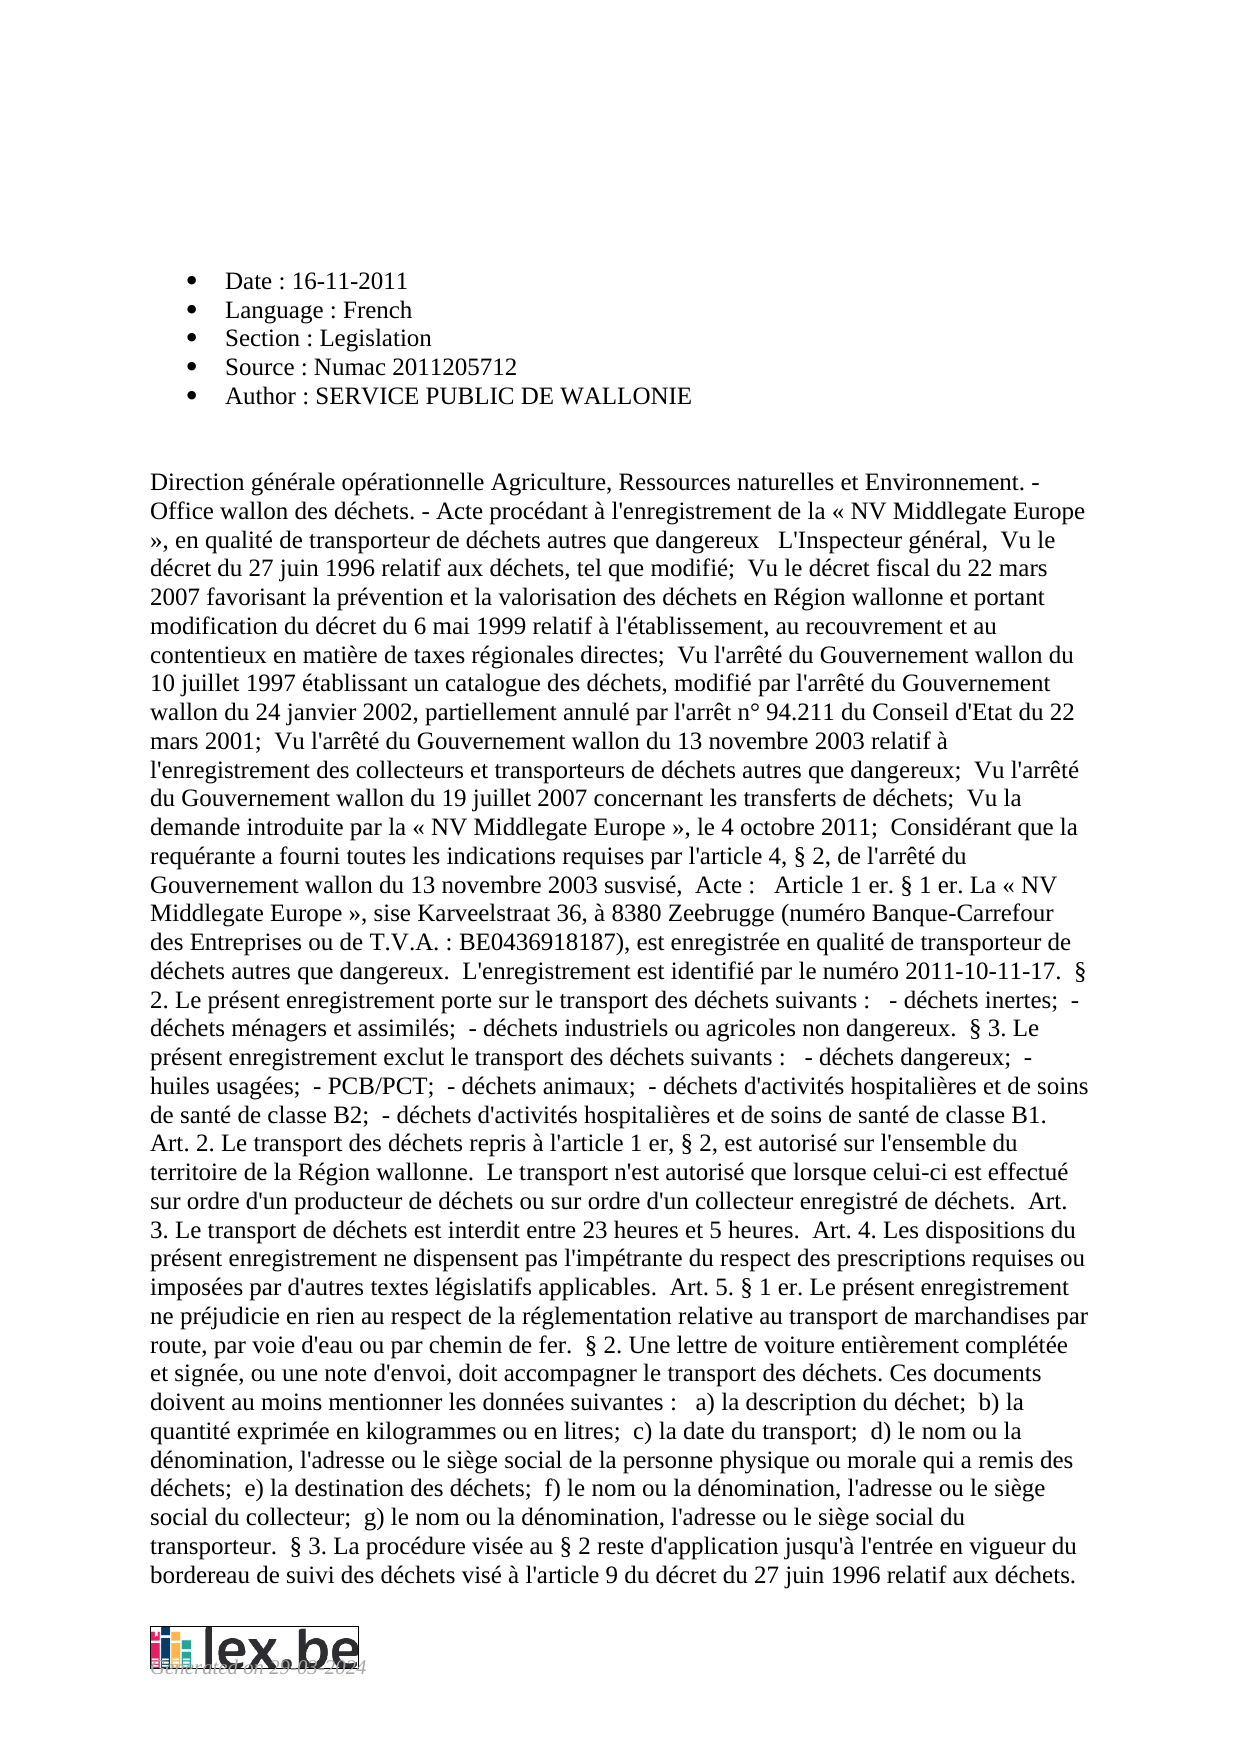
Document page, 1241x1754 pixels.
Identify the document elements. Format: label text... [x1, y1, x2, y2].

list Author : SERVICE PUBLIC DE WALLONIE [187, 381, 1090, 410]
list Source : Numac 2011205712 [187, 352, 1090, 381]
list Section : Legislation [187, 323, 1090, 352]
list Language : French [187, 295, 1090, 323]
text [150, 467, 1090, 1588]
list Date : 16-11-2011 [187, 266, 1090, 295]
picture [151, 1627, 358, 1668]
